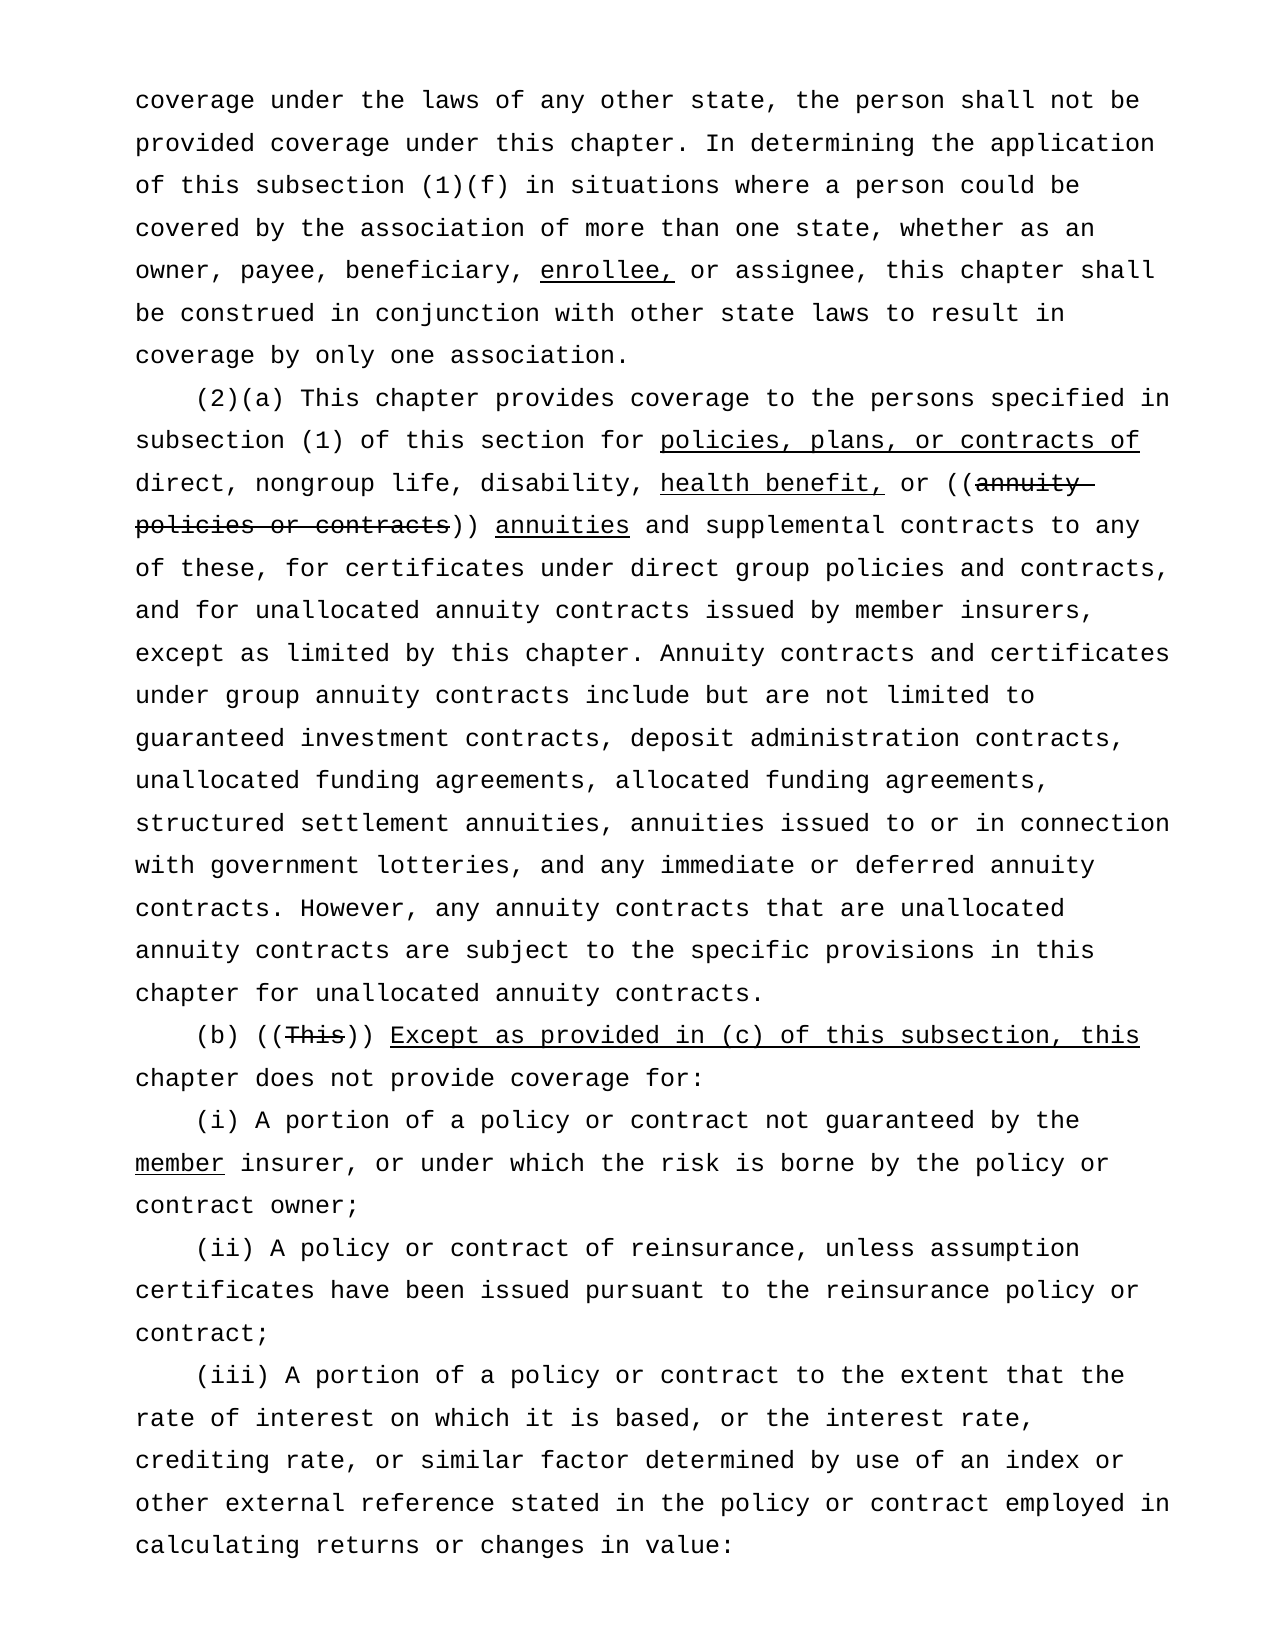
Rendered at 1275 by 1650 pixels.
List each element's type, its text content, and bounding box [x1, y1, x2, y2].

text (iii) A portion of a policy or contract to the extent that the rate of interest on which it is based, or the interest rate, crediting rate, or similar factor determined by use of an index or other external reference stated in the policy or contract employed in calculating returns or changes in value: [135, 1350, 1170, 1562]
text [135, 75, 1170, 372]
text (i) A portion of a policy or contract not guaranteed by the member insurer, or under which the risk is borne by the policy or contract owner; [135, 1095, 1170, 1222]
text (2)(a) This chapter provides coverage to the persons specified in subsection (1) of this section for policies, plans, or contracts of direct, nongroup life, disability, health benefit, or ((annuity policies or contracts)) annuities and supplemental contracts to any of these, for certificates under direct group policies and contracts, and for unallocated annuity contracts issued by member insurers, except as limited by this chapter. Annuity contracts and certificates under group annuity contracts include but are not limited to guaranteed investment contracts, deposit administration contracts, unallocated funding agreements, allocated funding agreements, structured settlement annuities, annuities issued to or in connection with government lotteries, and any immediate or deferred annuity contracts. However, any annuity contracts that are unallocated annuity contracts are subject to the specific provisions in this chapter for unallocated annuity contracts. [135, 372, 1170, 1010]
text (b) ((This)) Except as provided in (c) of this subsection, this chapter does not provide coverage for: [135, 1010, 1170, 1095]
text (ii) A policy or contract of reinsurance, unless assumption certificates have been issued pursuant to the reinsurance policy or contract; [135, 1222, 1170, 1350]
